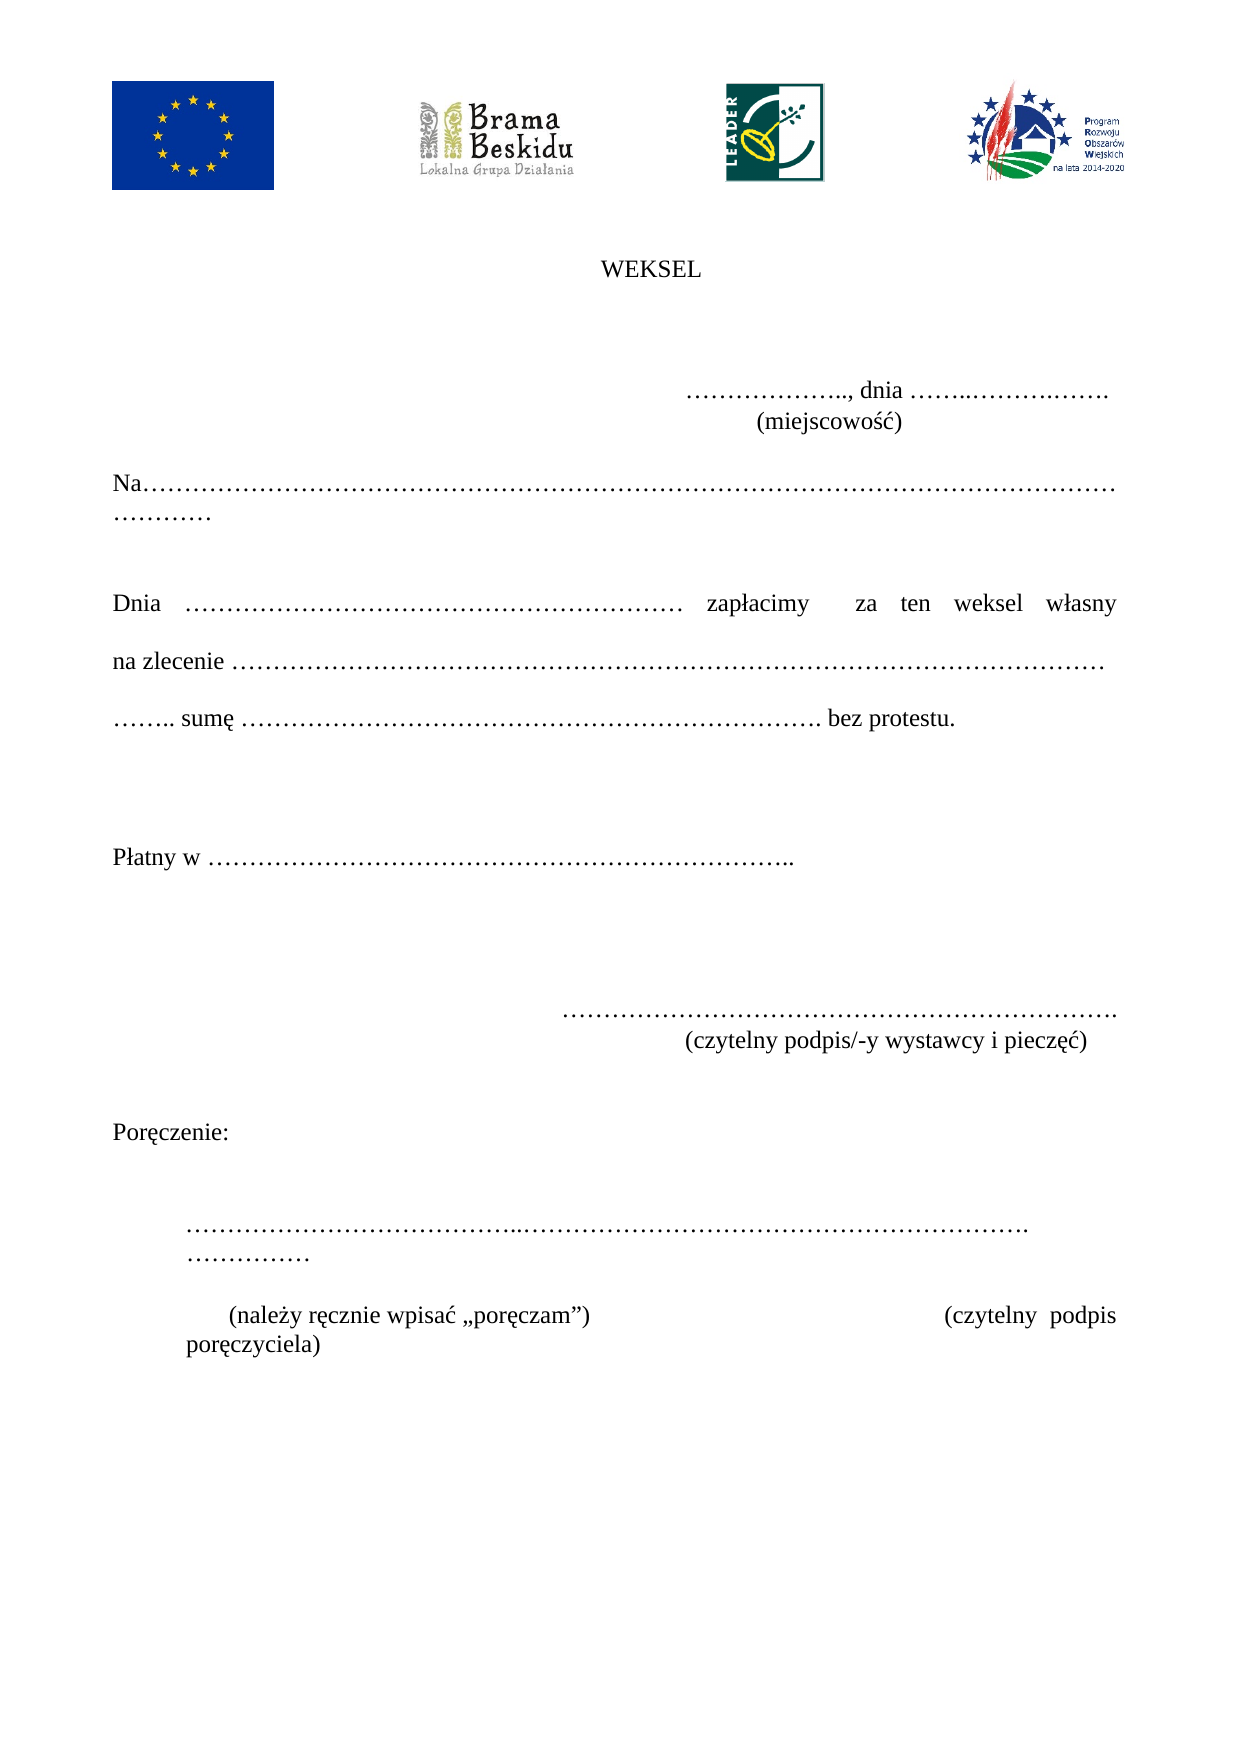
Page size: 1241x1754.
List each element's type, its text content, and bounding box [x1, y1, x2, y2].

text Poręczenie: [112, 1117, 1118, 1146]
picture [959, 73, 1137, 190]
text …………………………………..…………………………………………………….…………… [185, 1209, 1118, 1267]
picture [725, 83, 825, 182]
text …………………………………………………………. [112, 994, 1117, 1023]
text Dnia …………………………………………………… zapłacimy za ten weksel własny na zlecenie ………………………………………………………………………………………………….. sumę ……………………………………………………………. bez protestu. [112, 588, 1118, 732]
picture [112, 81, 274, 190]
text Na………………………………………………………………………………………………………………… [112, 468, 1128, 526]
text (należy ręcznie wpisać „poręczam”) (czytelny podpis poręczyciela) [185, 1300, 1118, 1358]
picture [418, 87, 575, 187]
text ……………….., dnia ……..……….……. [112, 375, 1128, 404]
text (miejscowość) [112, 406, 1128, 435]
text Płatny w …………………………………………………………….. [112, 842, 1118, 871]
text (czytelny podpis/-y wystawcy i pieczęć) [112, 1026, 1128, 1054]
text WEKSEL [175, 254, 1127, 282]
